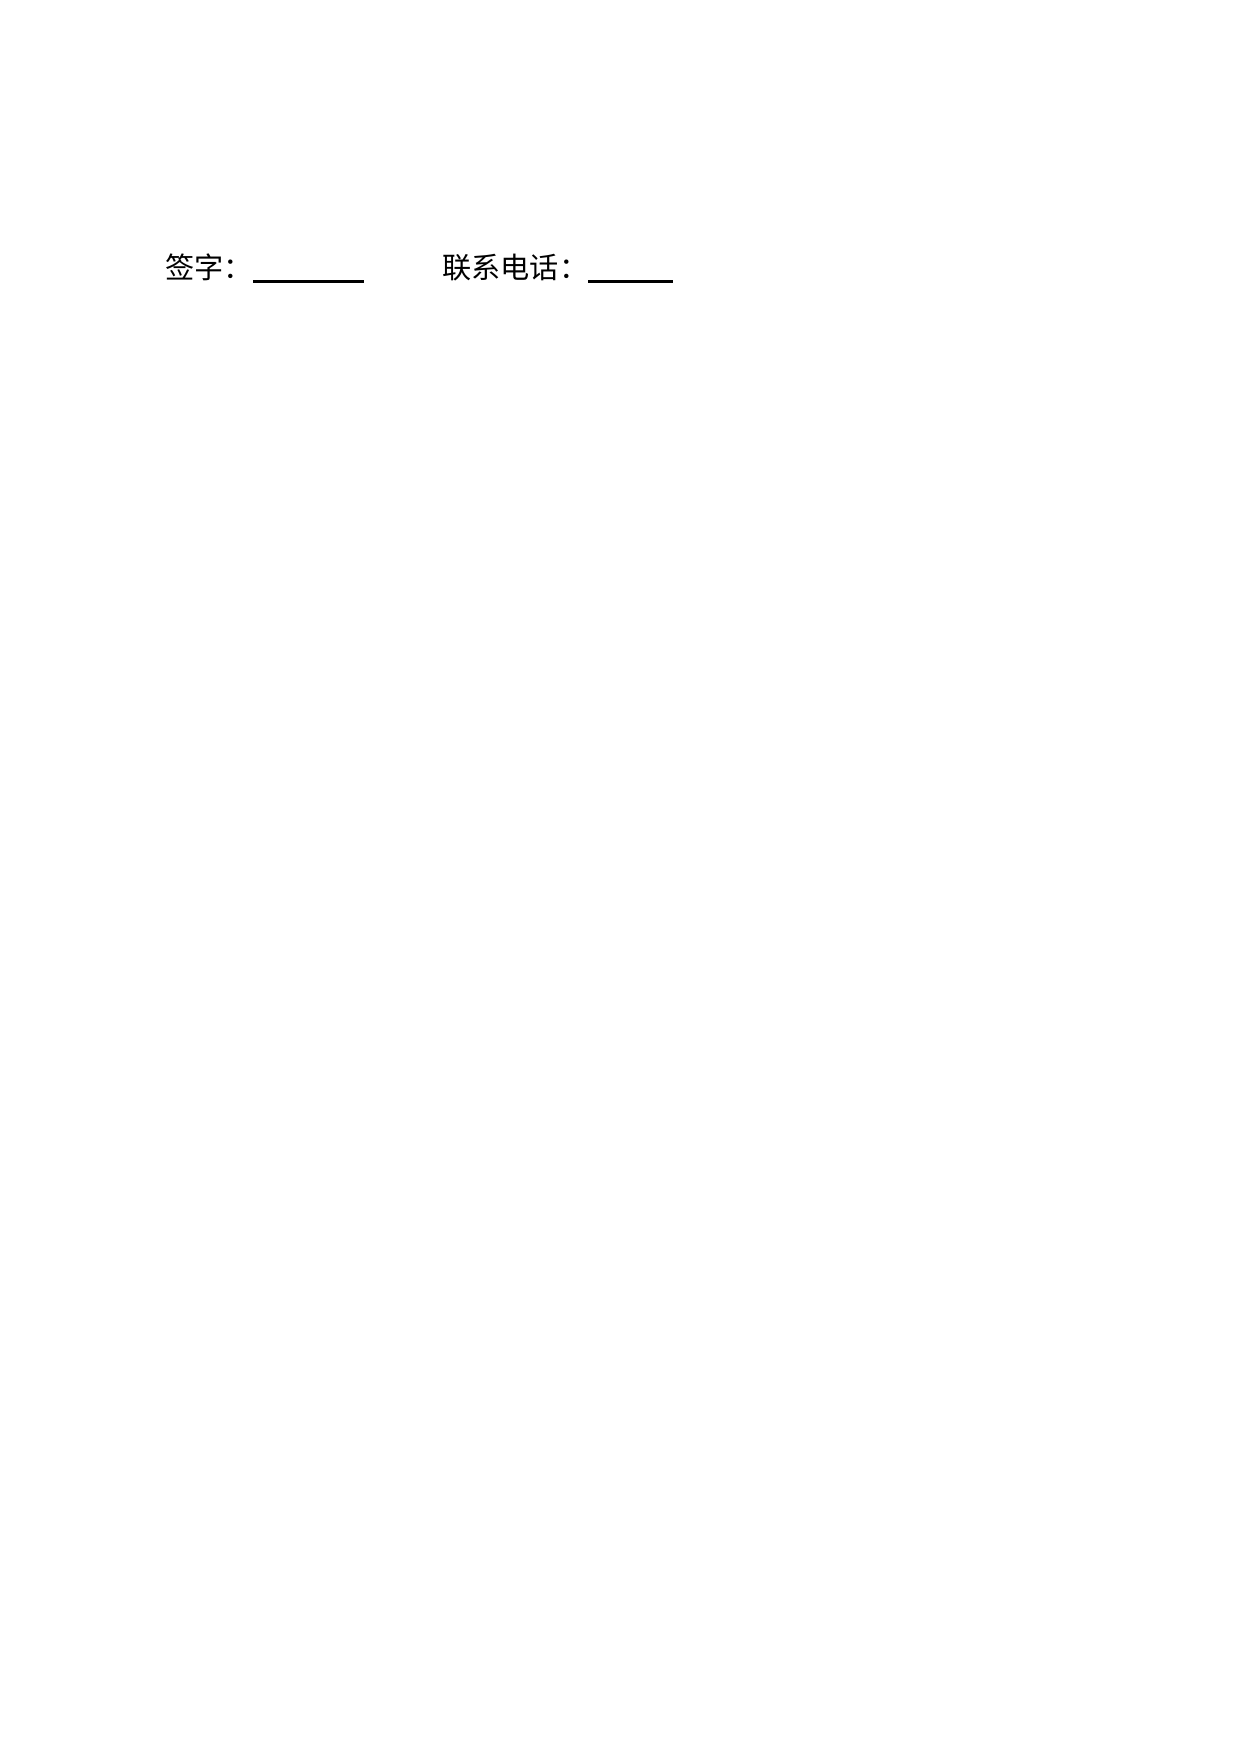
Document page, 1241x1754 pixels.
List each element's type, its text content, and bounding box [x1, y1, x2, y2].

text 签字： 联系电话： [165, 233, 1087, 298]
